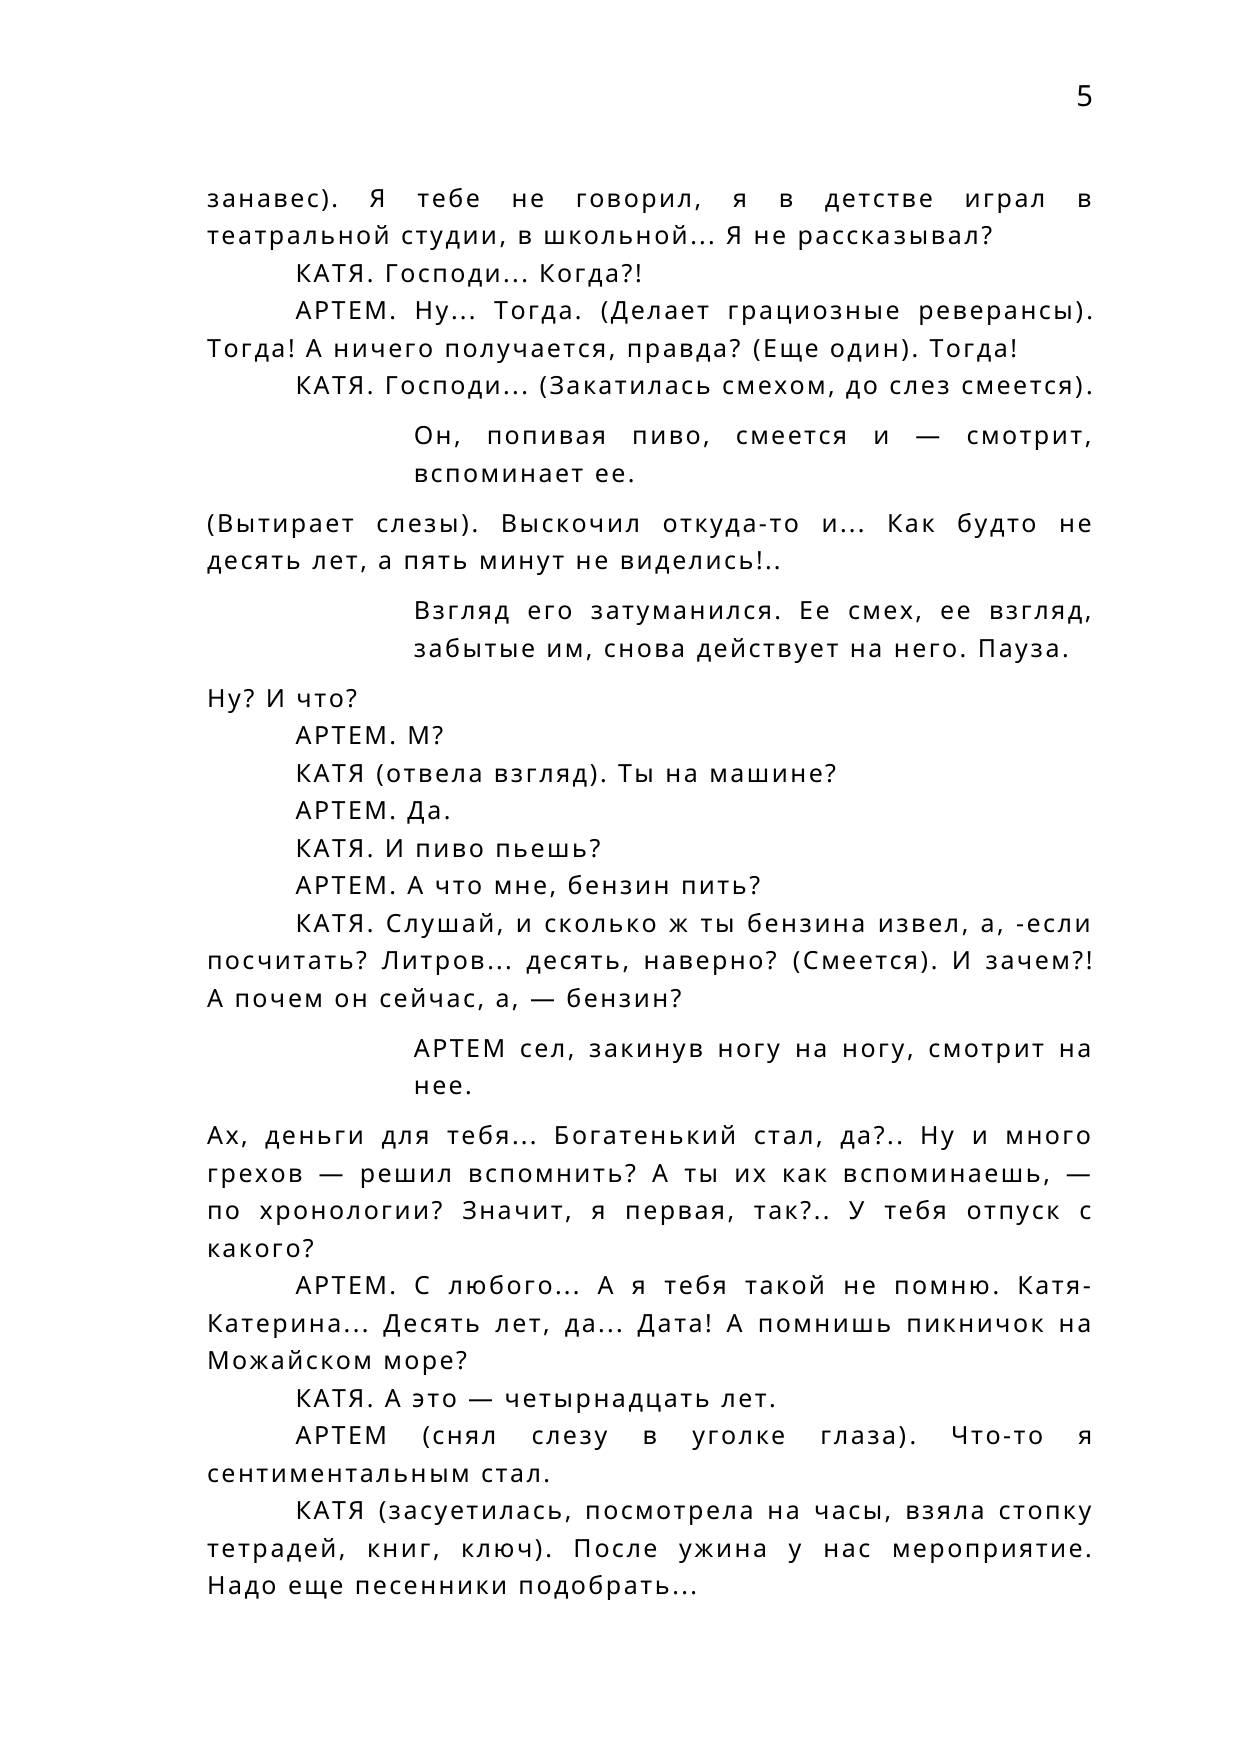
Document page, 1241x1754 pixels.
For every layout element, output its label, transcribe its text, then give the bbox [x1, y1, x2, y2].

text АРТЕМ. Ну... Тогда. (Делает грациозные реверансы). Тогда! А ничего получается, правда? (Еще один). Тогда! [207, 290, 1092, 365]
text Взгляд его затуманился. Ее смех, ее взгляд, забытые им, снова действует на него. Пауза. [413, 590, 1092, 665]
text АРТЕМ. С любого... А я тебя такой не помню. Катя-Катерина... Десять лет, да... Дата! А помнишь пикничок на Можайском море? [207, 1265, 1092, 1377]
text (Вытирает слезы). Выскочил откуда-то и... Как будто не десять лет, а пять минут не виделись!.. [207, 502, 1092, 577]
text АРТЕМ (снял слезу в уголке глаза). Что-то я сентиментальным стал. [207, 1415, 1092, 1490]
text КАТЯ. Господи... Когда?! [207, 252, 1092, 290]
text АРТЕМ. Да. [207, 790, 1092, 827]
text Он, попивая пиво, смеется и — смотрит, вспоминает ее. [413, 415, 1092, 490]
text КАТЯ (отвела взгляд). Ты на машине? [207, 752, 1092, 790]
text КАТЯ. А это — четырнадцать лет. [207, 1377, 1092, 1415]
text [207, 177, 1092, 252]
text КАТЯ (засуетилась, посмотрела на часы, взяла стопку тетрадей, книг, ключ). После ужина у нас мероприятие. Надо еще песенники подобрать... [207, 1490, 1092, 1602]
text АРТЕМ сел, закинув ногу на ногу, смотрит на нее. [413, 1027, 1092, 1102]
text КАТЯ. И пиво пьешь? [207, 827, 1092, 865]
text АРТЕМ. А что мне, бензин пить? [207, 865, 1092, 902]
text КАТЯ. Господи... (Закатилась смехом, до слез смеется). [207, 365, 1092, 402]
text Ну? И что? [207, 677, 1092, 715]
text АРТЕМ. М? [207, 715, 1092, 752]
text КАТЯ. Слушай, и сколько ж ты бензина извел, а, -если посчитать? Литров... десять, наверно? (Смеется). И зачем?! А почем он сейчас, а, — бензин? [207, 902, 1092, 1015]
text Ах, деньги для тебя... Богатенький стал, да?.. Ну и много грехов — решил вспомнить? А ты их как вспоминаешь, — по хронологии? Значит, я первая, так?.. У тебя отпуск с какого? [207, 1115, 1092, 1265]
